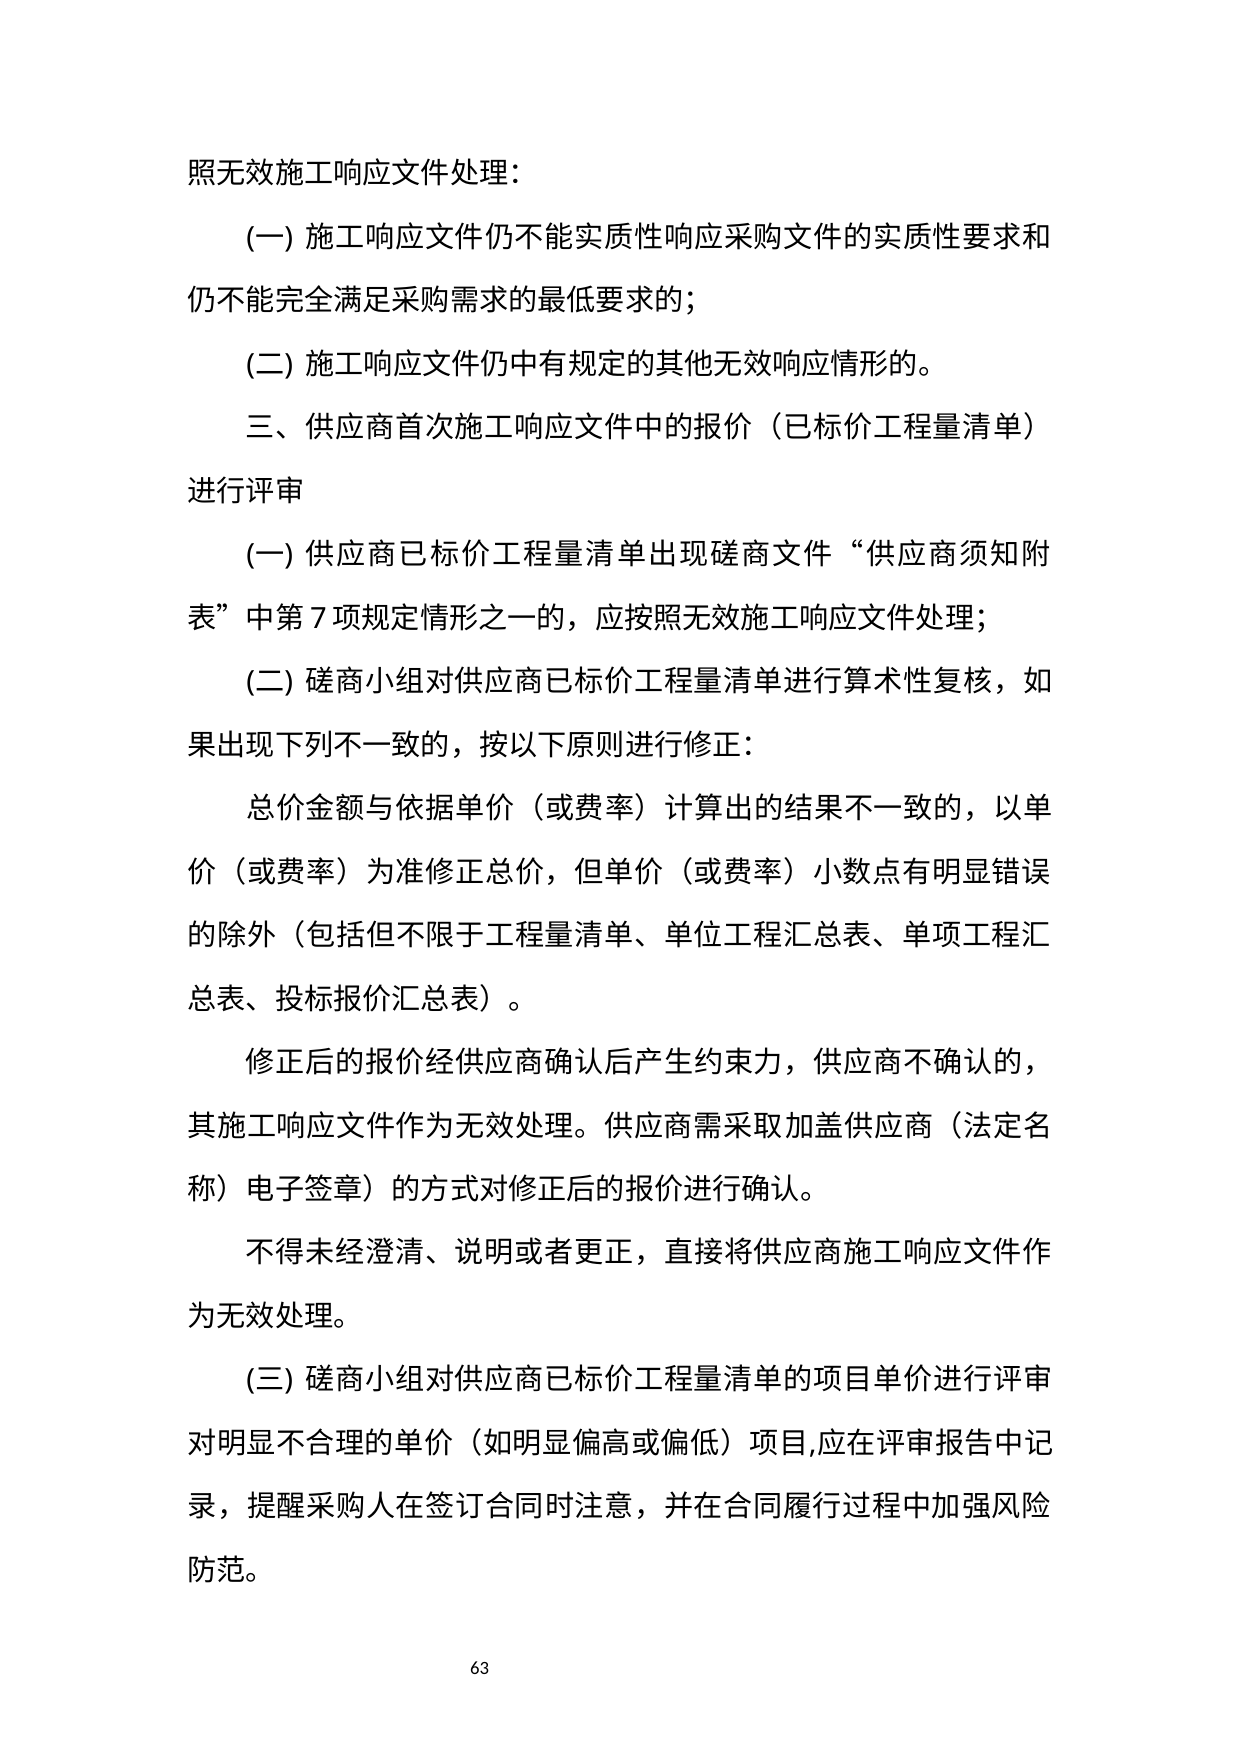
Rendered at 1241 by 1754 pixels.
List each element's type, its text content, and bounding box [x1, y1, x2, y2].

list 施工响应文件仍不能实质性响应采购文件的实质性要求和仍不能完全满足采购需求的最低要求的； [187, 213, 1053, 319]
list 供应商首次施工响应文件中的报价（已标价工程量清单）进行评审 [187, 404, 1053, 510]
list 磋商小组对供应商已标价工程量清单的项目单价进行评审，对明显不合理的单价（如明显偏高或偏低）项目,应在评审报告中记录，提醒采购人在签订合同时注意，并在合同履行过程中加强风险防范。 [187, 1356, 1053, 1589]
list 磋商小组对供应商已标价工程量清单进行算术性复核，如果出现下列不一致的，按以下原则进行修正： [187, 658, 1053, 764]
text 总价金额与依据单价（或费率）计算出的结果不一致的，以单价（或费率）为准修正总价，但单价（或费率）小数点有明显错误的除外（包括但不限于工程量清单、单位工程汇总表、单项工程汇总表、投标报价汇总表）。 [187, 785, 1053, 1017]
list 施工响应文件仍中有规定的其他无效响应情形的。 [187, 340, 1053, 383]
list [187, 150, 1053, 192]
text 修正后的报价经供应商确认后产生约束力，供应商不确认的，其施工响应文件作为无效处理。供应商需采取加盖供应商（法定名称）电子签章）的方式对修正后的报价进行确认。 [187, 1039, 1053, 1208]
list 供应商已标价工程量清单出现磋商文件“供应商须知附表”中第7项规定情形之一的，应按照无效施工响应文件处理； [187, 531, 1053, 637]
text 不得未经澄清、说明或者更正，直接将供应商施工响应文件作为无效处理。 [187, 1229, 1053, 1335]
